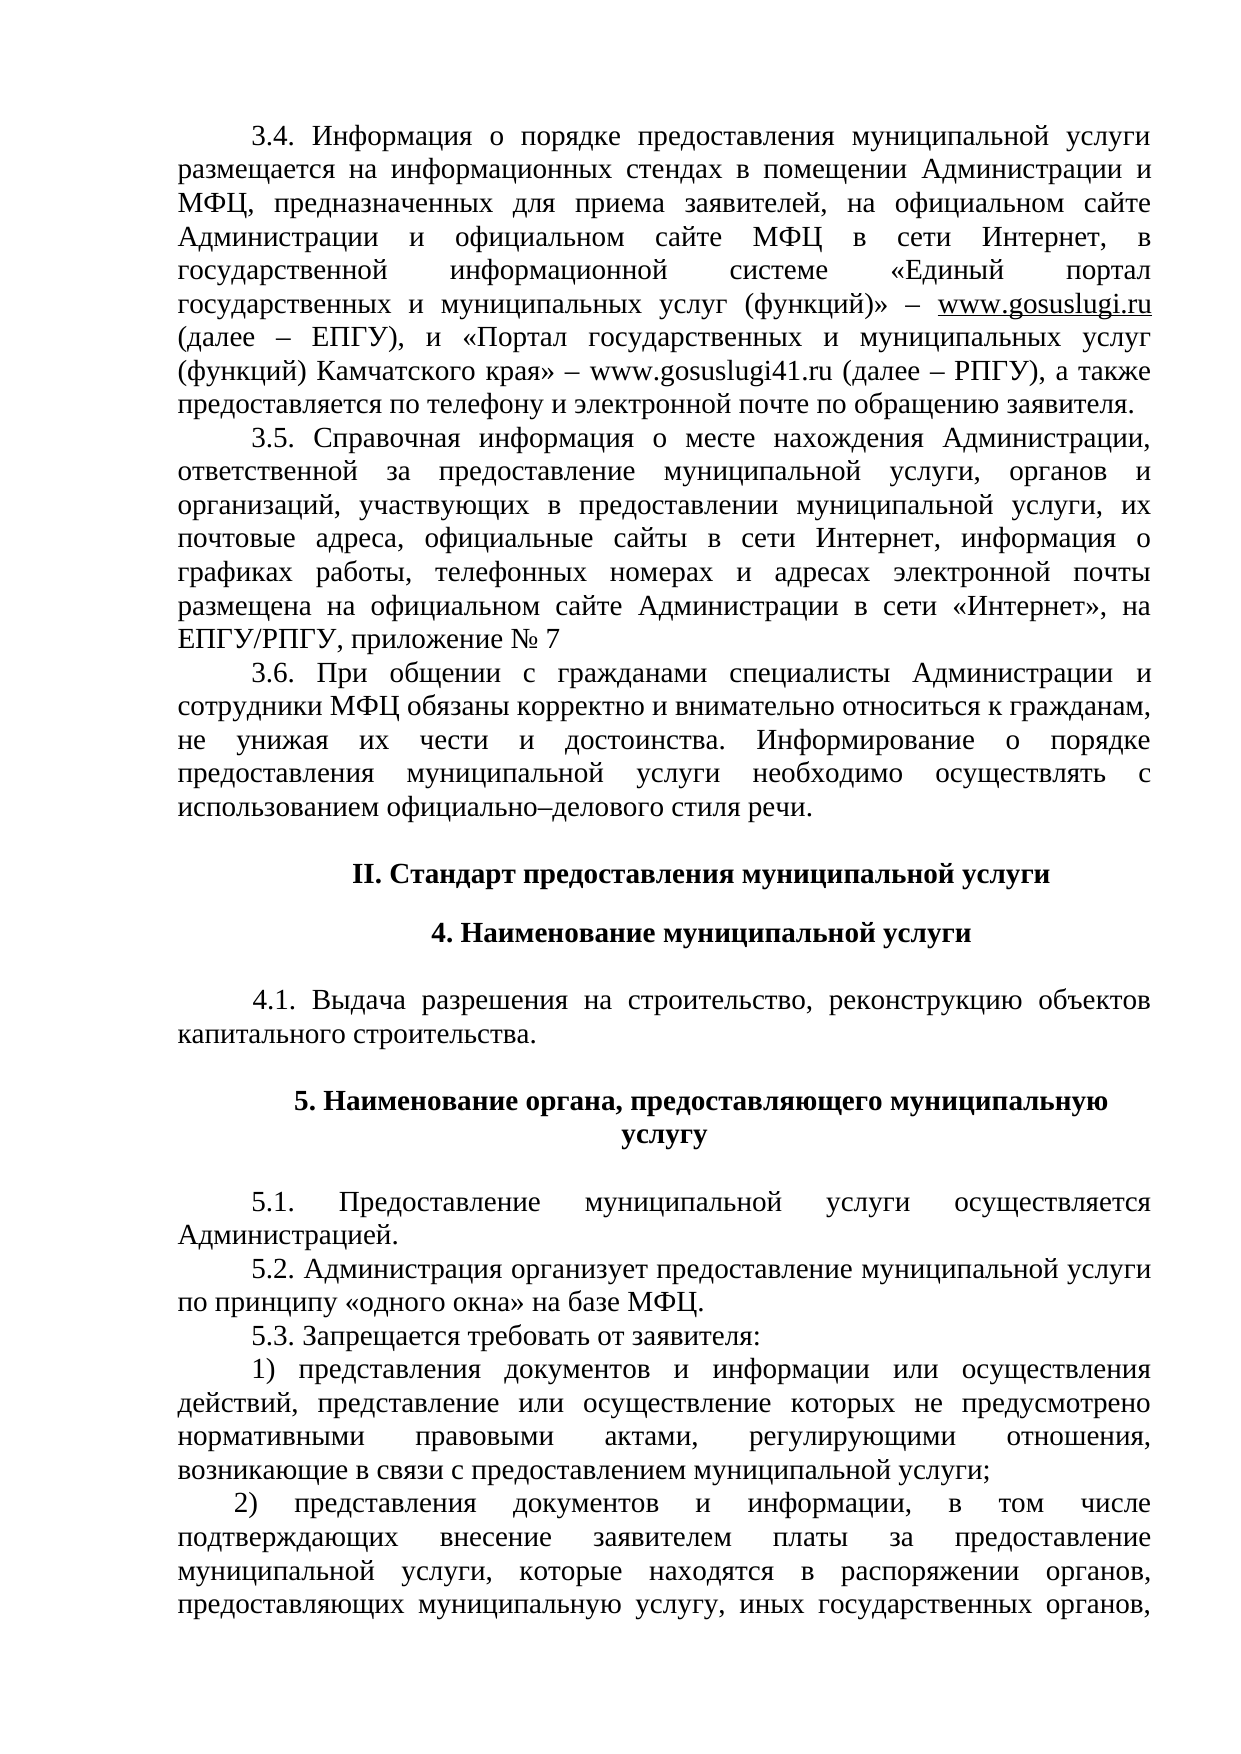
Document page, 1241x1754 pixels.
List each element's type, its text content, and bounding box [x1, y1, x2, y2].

text 5.1. Предоставление муниципальной услуги осуществляется Администрацией. [177, 1184, 1152, 1251]
text 5.3. Запрещается требовать от заявителя: [177, 1318, 1152, 1351]
text 3.5. Справочная информация о месте нахождения Администрации, ответственной за предоставление муниципальной услуги, органов и организаций, участвующих в предоставлении муниципальной услуги, их почтовые адреса, официальные сайты в сети Интернет, информация о графиках работы, телефонных номерах и адресах электронной почты размещена на официальном сайте Администрации в сети «Интернет», на ЕПГУ/РПГУ, приложение № 7 [177, 420, 1152, 655]
text 5.2. Администрация организует предоставление муниципальной услуги по принципу «одного окна» на базе МФЦ. [177, 1251, 1152, 1318]
text 4.1. Выдача разрешения на строительство, реконструкцию объектов капитального строительства. [177, 982, 1152, 1049]
text 4. Наименование муниципальной услуги [177, 915, 1152, 949]
text 5. Наименование органа, предоставляющего муниципальную услугу [177, 1083, 1152, 1150]
text 1) представления документов и информации или осуществления действий, представление или осуществление которых не предусмотрено нормативными правовыми актами, регулирующими отношения, возникающие в связи с предоставлением муниципальной услуги; [177, 1351, 1152, 1486]
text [177, 1486, 1152, 1620]
text 3.6. При общении с гражданами специалисты Администрации и сотрудники МФЦ обязаны корректно и внимательно относиться к гражданам, не унижая их чести и достоинства. Информирование о порядке предоставления муниципальной услуги необходимо осуществлять с использованием официально–делового стиля речи. [177, 655, 1152, 822]
text 3.4. Информация о порядке предоставления муниципальной услуги размещается на информационных стендах в помещении Администрации и МФЦ, предназначенных для приема заявителей, на официальном сайте Администрации и официальном сайте МФЦ в сети Интернет, в государственной информационной системе «Единый портал государственных и муниципальных услуг (функций)» – www.gosuslugi.ru (далее – ЕПГУ), и «Портал государственных и муниципальных услуг (функций) Камчатского края» – www.gosuslugi41.ru (далее – РПГУ), а также предоставляется по телефону и электронной почте по обращению заявителя. [177, 118, 1152, 420]
text II. Стандарт предоставления муниципальной услуги [251, 856, 1152, 889]
